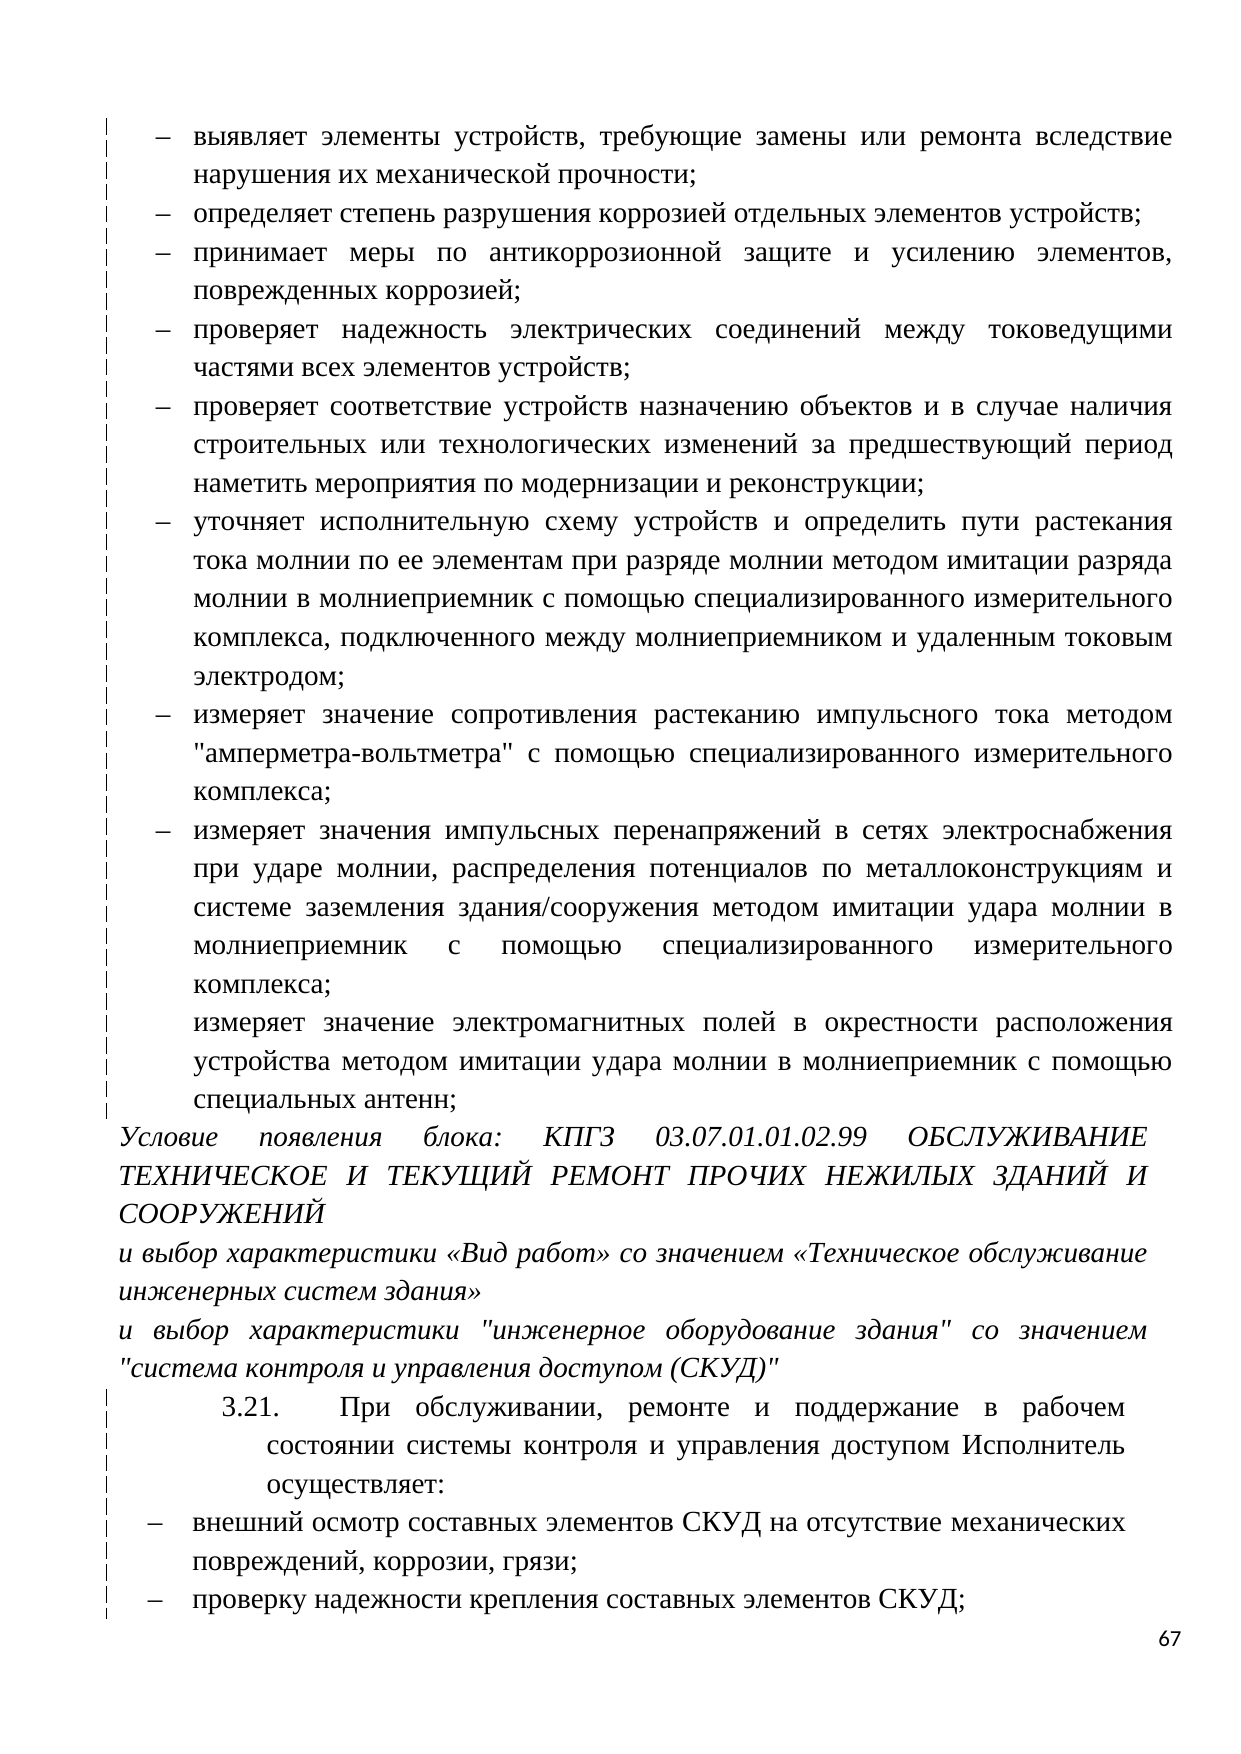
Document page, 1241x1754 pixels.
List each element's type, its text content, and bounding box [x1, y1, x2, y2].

text и выбор характеристики «Вид работ» со значением «Техническое обслуживание инженерных систем здания» [118, 1235, 1148, 1307]
text и выбор характеристики "инженерное оборудование здания" со значением "система контроля и управления доступом (СКУД)" [118, 1312, 1148, 1384]
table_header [107, 118, 1185, 1119]
text Условие появления блока: КПГЗ 03.07.01.01.02.99 ОБСЛУЖИВАНИЕ ТЕХНИЧЕСКОЕ И ТЕКУЩИЙ РЕМОНТ ПРОЧИХ НЕЖИЛЫХ ЗДАНИЙ И СООРУЖЕНИЙ [118, 1119, 1148, 1230]
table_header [107, 1389, 1137, 1619]
